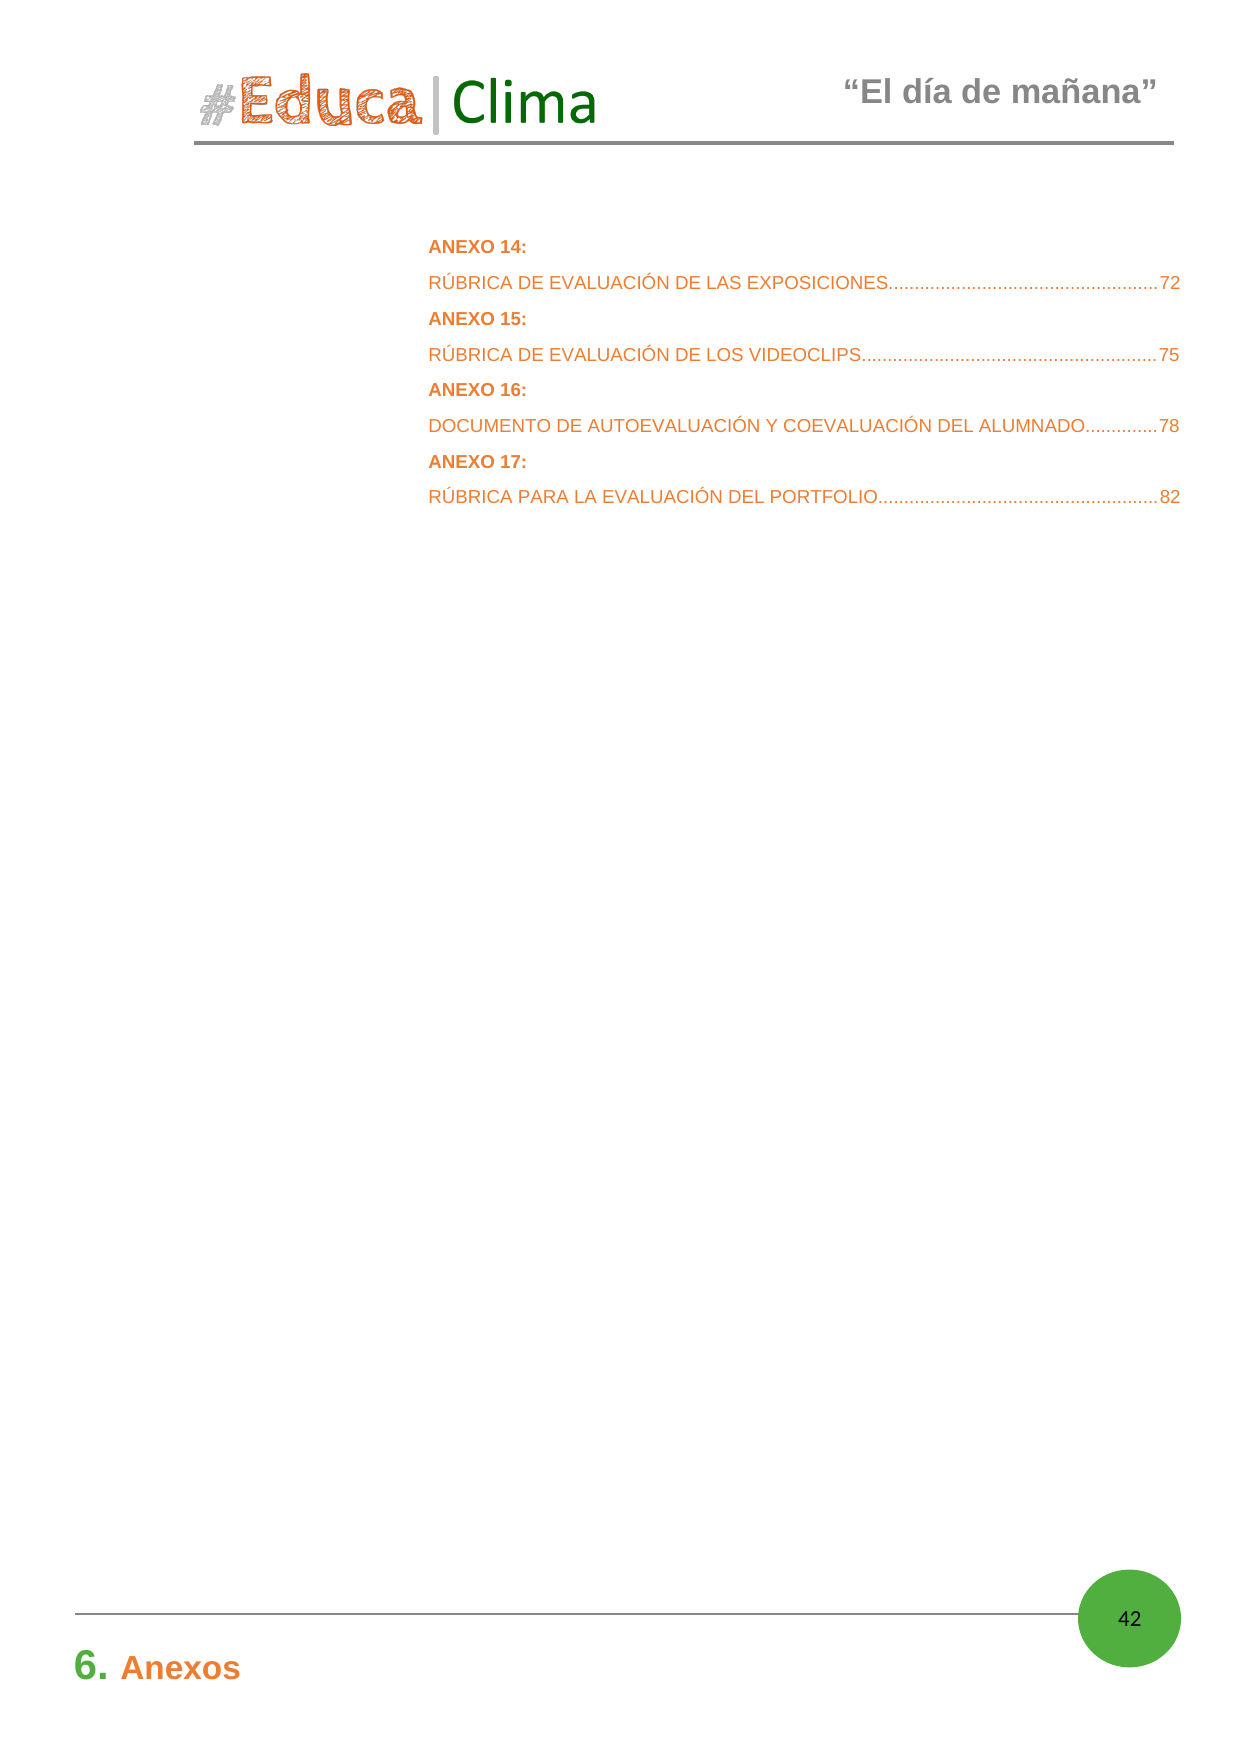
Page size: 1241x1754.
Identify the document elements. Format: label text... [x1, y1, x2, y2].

text Rúbrica de evaluación de las exposiciones....................................................72 [428, 272, 1181, 293]
text Anexo 15: [428, 308, 1181, 329]
text Rúbrica de evaluación de los videoclips.........................................................75 [428, 343, 1181, 365]
text Anexo 14: [428, 236, 1181, 258]
text Rúbrica para la evaluación del portfolio......................................................82 [428, 486, 1181, 508]
text Anexo 16: [428, 379, 1181, 401]
text Documento de autoevaluación y coevaluación del alumnado..............78 [428, 415, 1181, 436]
text Anexo 17: [428, 451, 1181, 472]
picture [191, 73, 605, 148]
